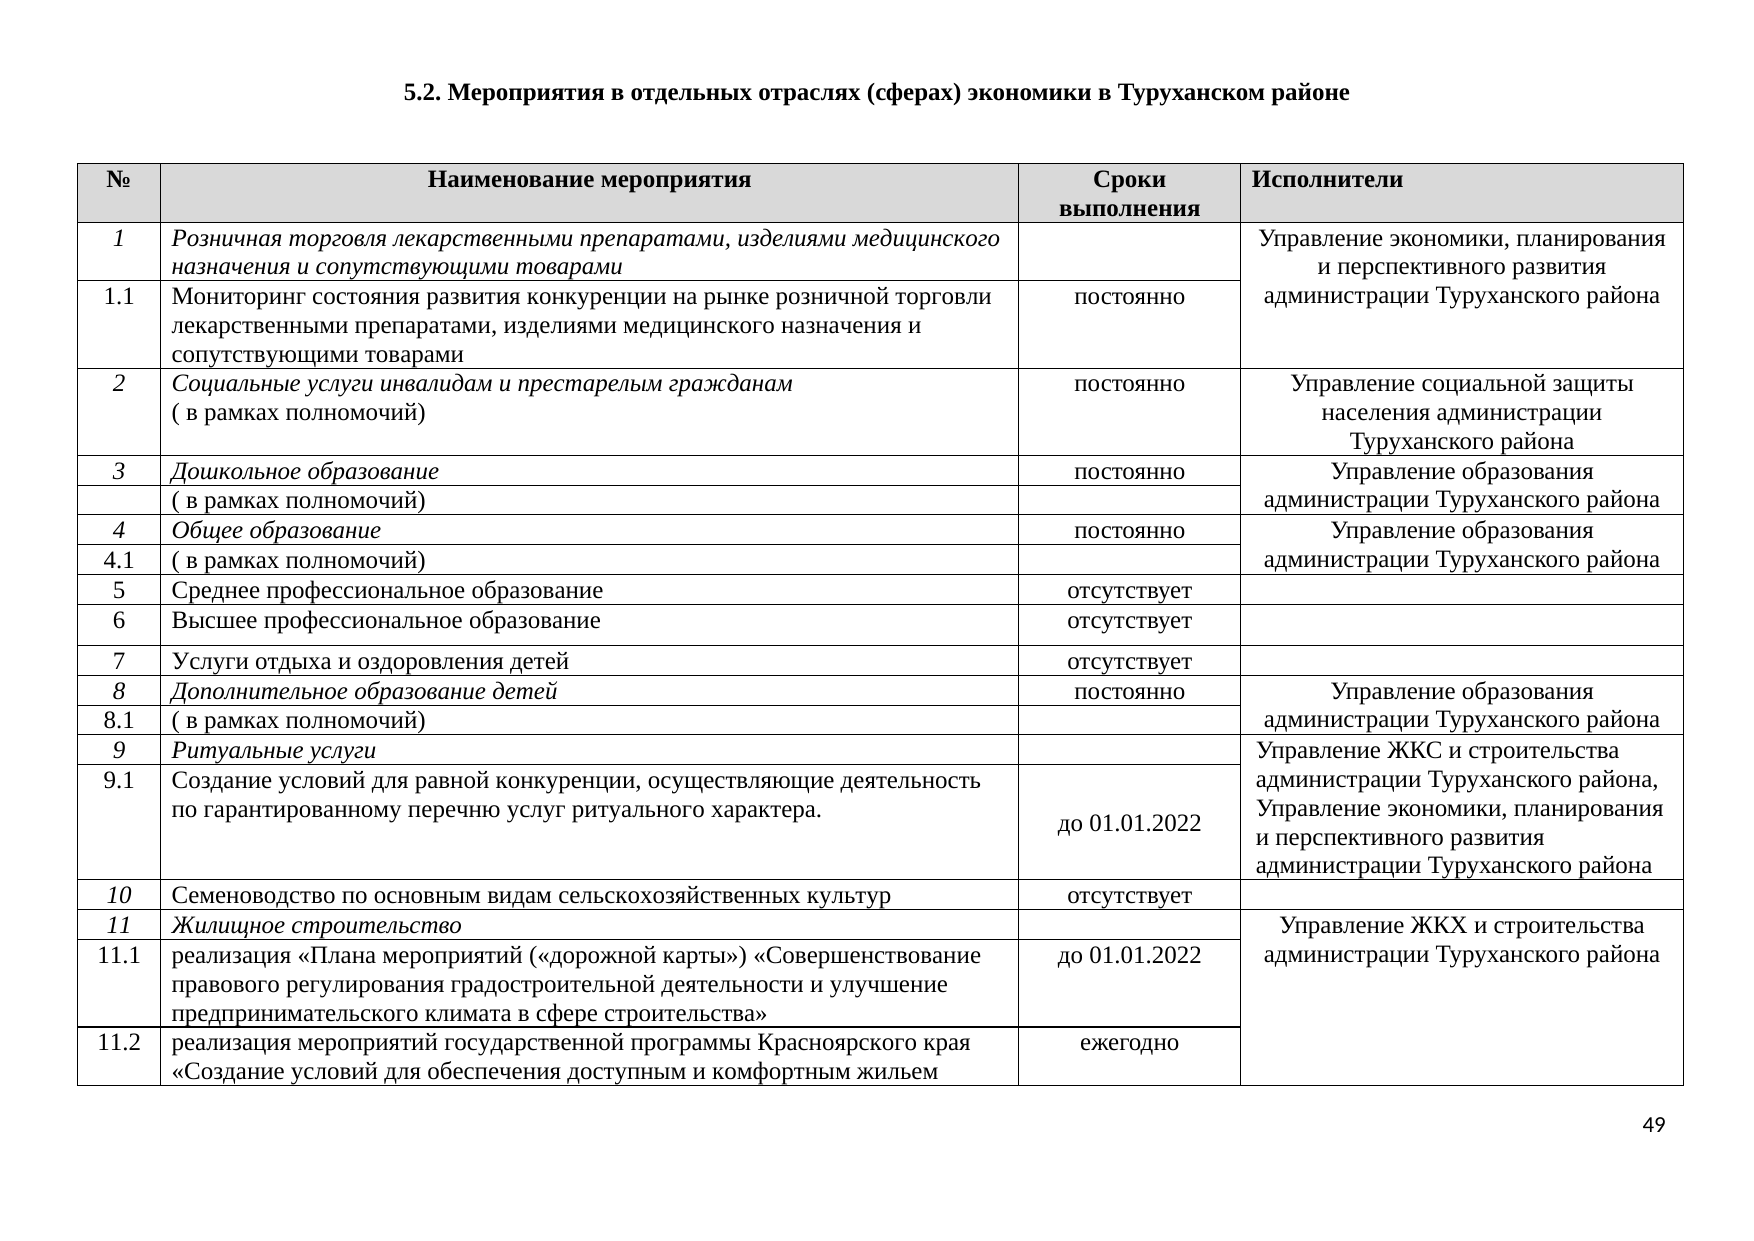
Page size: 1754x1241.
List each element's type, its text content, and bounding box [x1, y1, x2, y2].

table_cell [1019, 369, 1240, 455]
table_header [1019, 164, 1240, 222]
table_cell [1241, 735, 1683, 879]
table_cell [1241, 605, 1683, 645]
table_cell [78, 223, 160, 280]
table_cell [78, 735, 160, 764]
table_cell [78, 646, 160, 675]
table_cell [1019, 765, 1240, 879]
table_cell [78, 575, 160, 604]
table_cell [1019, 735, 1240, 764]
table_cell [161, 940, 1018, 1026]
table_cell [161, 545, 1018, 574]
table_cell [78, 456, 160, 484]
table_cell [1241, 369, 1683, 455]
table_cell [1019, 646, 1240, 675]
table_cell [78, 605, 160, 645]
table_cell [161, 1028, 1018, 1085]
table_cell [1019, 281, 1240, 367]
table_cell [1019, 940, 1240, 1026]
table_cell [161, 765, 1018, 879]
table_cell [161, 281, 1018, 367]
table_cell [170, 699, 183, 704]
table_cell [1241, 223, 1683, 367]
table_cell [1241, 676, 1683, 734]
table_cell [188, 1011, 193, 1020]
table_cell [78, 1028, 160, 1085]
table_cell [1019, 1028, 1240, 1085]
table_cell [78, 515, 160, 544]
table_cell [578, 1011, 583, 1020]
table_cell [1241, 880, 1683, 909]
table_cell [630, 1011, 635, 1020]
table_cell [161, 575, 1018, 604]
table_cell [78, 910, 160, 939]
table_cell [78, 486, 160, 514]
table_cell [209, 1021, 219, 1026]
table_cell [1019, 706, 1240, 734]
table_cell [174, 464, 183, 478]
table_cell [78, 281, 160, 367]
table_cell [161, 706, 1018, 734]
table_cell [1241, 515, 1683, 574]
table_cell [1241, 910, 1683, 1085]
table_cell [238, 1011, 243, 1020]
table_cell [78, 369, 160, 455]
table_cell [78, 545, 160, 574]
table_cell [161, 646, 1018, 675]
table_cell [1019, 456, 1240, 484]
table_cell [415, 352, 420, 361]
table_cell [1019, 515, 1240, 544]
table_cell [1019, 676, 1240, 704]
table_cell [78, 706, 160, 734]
text 5.2. Мероприятия в отдельных отраслях (сферах) экономики в Туруханском районе [89, 77, 1665, 106]
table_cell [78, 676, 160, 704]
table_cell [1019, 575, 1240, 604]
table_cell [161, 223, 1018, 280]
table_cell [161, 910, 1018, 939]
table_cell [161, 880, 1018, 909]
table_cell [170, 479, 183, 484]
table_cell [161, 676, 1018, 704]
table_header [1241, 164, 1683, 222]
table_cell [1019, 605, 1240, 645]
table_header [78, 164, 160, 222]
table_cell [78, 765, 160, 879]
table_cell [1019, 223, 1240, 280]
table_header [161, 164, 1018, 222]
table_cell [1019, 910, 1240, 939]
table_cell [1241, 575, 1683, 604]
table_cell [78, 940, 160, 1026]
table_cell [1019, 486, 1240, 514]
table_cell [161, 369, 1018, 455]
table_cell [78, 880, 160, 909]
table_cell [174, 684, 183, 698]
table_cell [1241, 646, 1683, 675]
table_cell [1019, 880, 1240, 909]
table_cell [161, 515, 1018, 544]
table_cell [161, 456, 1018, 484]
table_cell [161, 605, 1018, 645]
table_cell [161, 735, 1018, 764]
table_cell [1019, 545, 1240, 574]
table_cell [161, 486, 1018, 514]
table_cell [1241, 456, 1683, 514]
